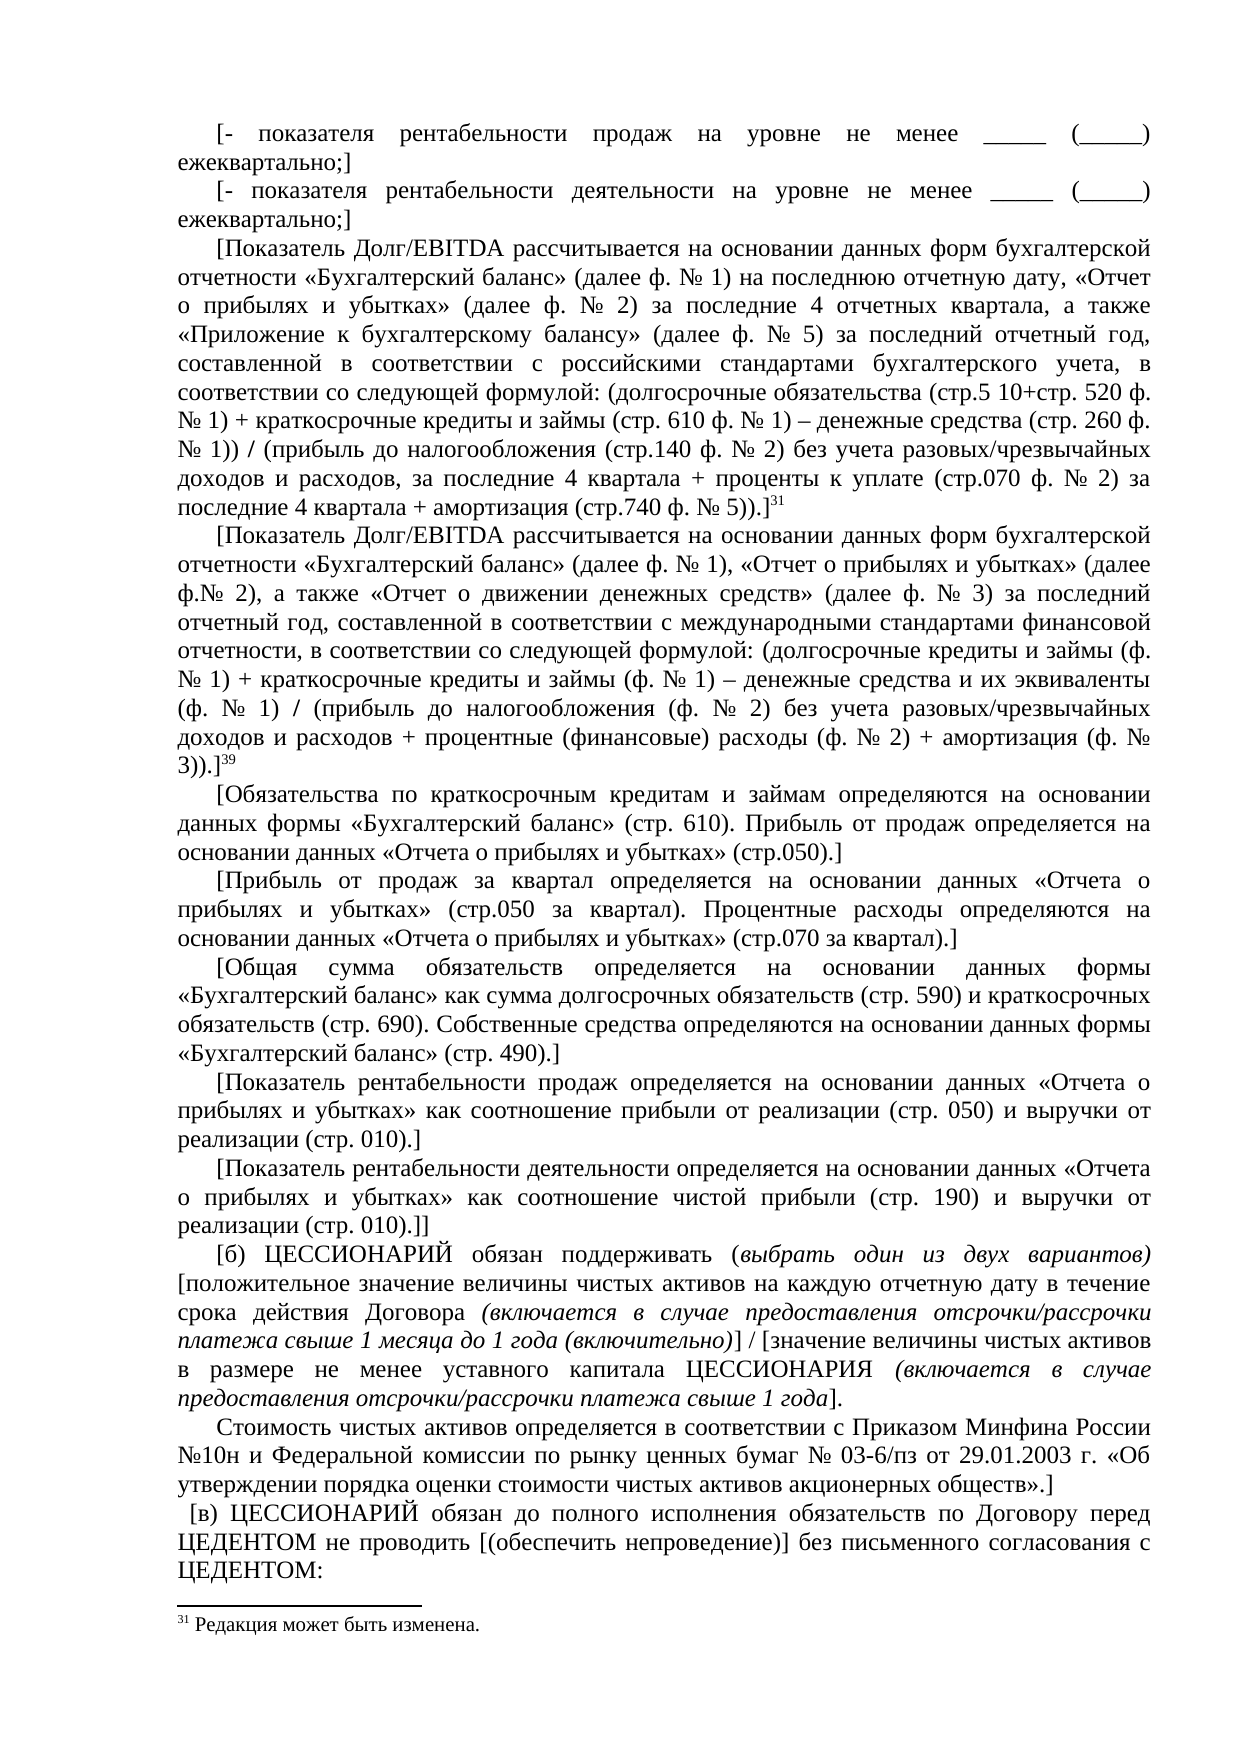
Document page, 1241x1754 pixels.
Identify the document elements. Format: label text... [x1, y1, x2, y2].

text Стоимость чистых активов определяется в соответствии с Приказом Минфина России №10н и Федеральной комиссии по рынку ценных бумаг № 03-6/пз от 29.01.2003 г. «Об утверждении порядка оценки стоимости чистых активов акционерных обществ».] [177, 1412, 1152, 1498]
text [Показатель Долг/EBITDA рассчитывается на основании данных форм бухгалтерской отчетности «Бухгалтерский баланс» (далее ф. № 1), «Отчет о прибылях и убытках» (далее ф.№ 2), а также «Отчет о движении денежных средств» (далее ф. № 3) за последний отчетный год, составленной в соответствии с международными стандартами финансовой отчетности, в соответствии со следующей формулой: (долгосрочные кредиты и займы (ф. № 1) + краткосрочные кредиты и займы (ф. № 1) – денежные средства и их эквиваленты (ф. № 1) / (прибыль до налогообложения (ф. № 2) без учета разовых/чрезвычайных доходов и расходов + процентные (финансовые) расходы (ф. № 2) + амортизация (ф. № 3)).]39 [177, 521, 1152, 779]
text [Показатель рентабельности продаж определяется на основании данных «Отчета о прибылях и убытках» как соотношение прибыли от реализации (стр. 050) и выручки от реализации (стр. 010).] [177, 1067, 1152, 1153]
text [Обязательства по краткосрочным кредитам и займам определяются на основании данных формы «Бухгалтерский баланс» (стр. 610). Прибыль от продаж определяется на основании данных «Отчета о прибылях и убытках» (стр.050).] [177, 779, 1152, 866]
text [в) ЦЕССИОНАРИЙ обязан до полного исполнения обязательств по Договору перед ЦЕДЕНТОМ не проводить [(обеспечить непроведение)] без письменного согласования с ЦЕДЕНТОМ: [177, 1498, 1152, 1584]
text [Показатель Долг/EBITDA рассчитывается на основании данных форм бухгалтерской отчетности «Бухгалтерский баланс» (далее ф. № 1) на последнюю отчетную дату, «Отчет о прибылях и убытках» (далее ф. № 2) за последние 4 отчетных квартала, а также «Приложение к бухгалтерскому балансу» (далее ф. № 5) за последний отчетный год, составленной в соответствии с российскими стандартами бухгалтерского учета, в соответствии со следующей формулой: (долгосрочные обязательства (стр.5 10+стр. 520 ф. № 1) + краткосрочные кредиты и займы (стр. 610 ф. № 1) – денежные средства (стр. 260 ф. № 1)) / (прибыль до налогообложения (стр.140 ф. № 2) без учета разовых/чрезвычайных доходов и расходов, за последние 4 квартала + проценты к уплате (стр.070 ф. № 2) за последние 4 квартала + амортизация (стр.740 ф. № 5)).] [177, 233, 1152, 521]
text [Общая сумма обязательств определяется на основании данных формы «Бухгалтерский баланс» как сумма долгосрочных обязательств (стр. 590) и краткосрочных обязательств (стр. 690). Собственные средства определяются на основании данных формы «Бухгалтерский баланс» (стр. 490).] [177, 952, 1152, 1067]
text [- показателя рентабельности деятельности на уровне не менее _____ (_____) ежеквартально;] [177, 176, 1152, 233]
text [- показателя рентабельности продаж на уровне не менее _____ (_____) ежеквартально;] [177, 118, 1152, 176]
text [Прибыль от продаж за квартал определяется на основании данных «Отчета о прибылях и убытках» (стр.050 за квартал). Процентные расходы определяются на основании данных «Отчета о прибылях и убытках» (стр.070 за квартал).] [177, 866, 1152, 952]
text [Показатель рентабельности деятельности определяется на основании данных «Отчета о прибылях и убытках» как соотношение чистой прибыли (стр. 190) и выручки от реализации (стр. 010).]] [177, 1153, 1152, 1239]
text [б) ЦЕССИОНАРИЙ обязан поддерживать (выбрать один из двух вариантов) [положительное значение величины чистых активов на каждую отчетную дату в течение срока действия Договора (включается в случае предоставления отсрочки/рассрочки платежа свыше 1 месяца до 1 года (включительно)] / [значение величины чистых активов в размере не менее уставного капитала ЦЕССИОНАРИЯ (включается в случае предоставления отсрочки/рассрочки платежа свыше 1 года]. [177, 1239, 1152, 1412]
